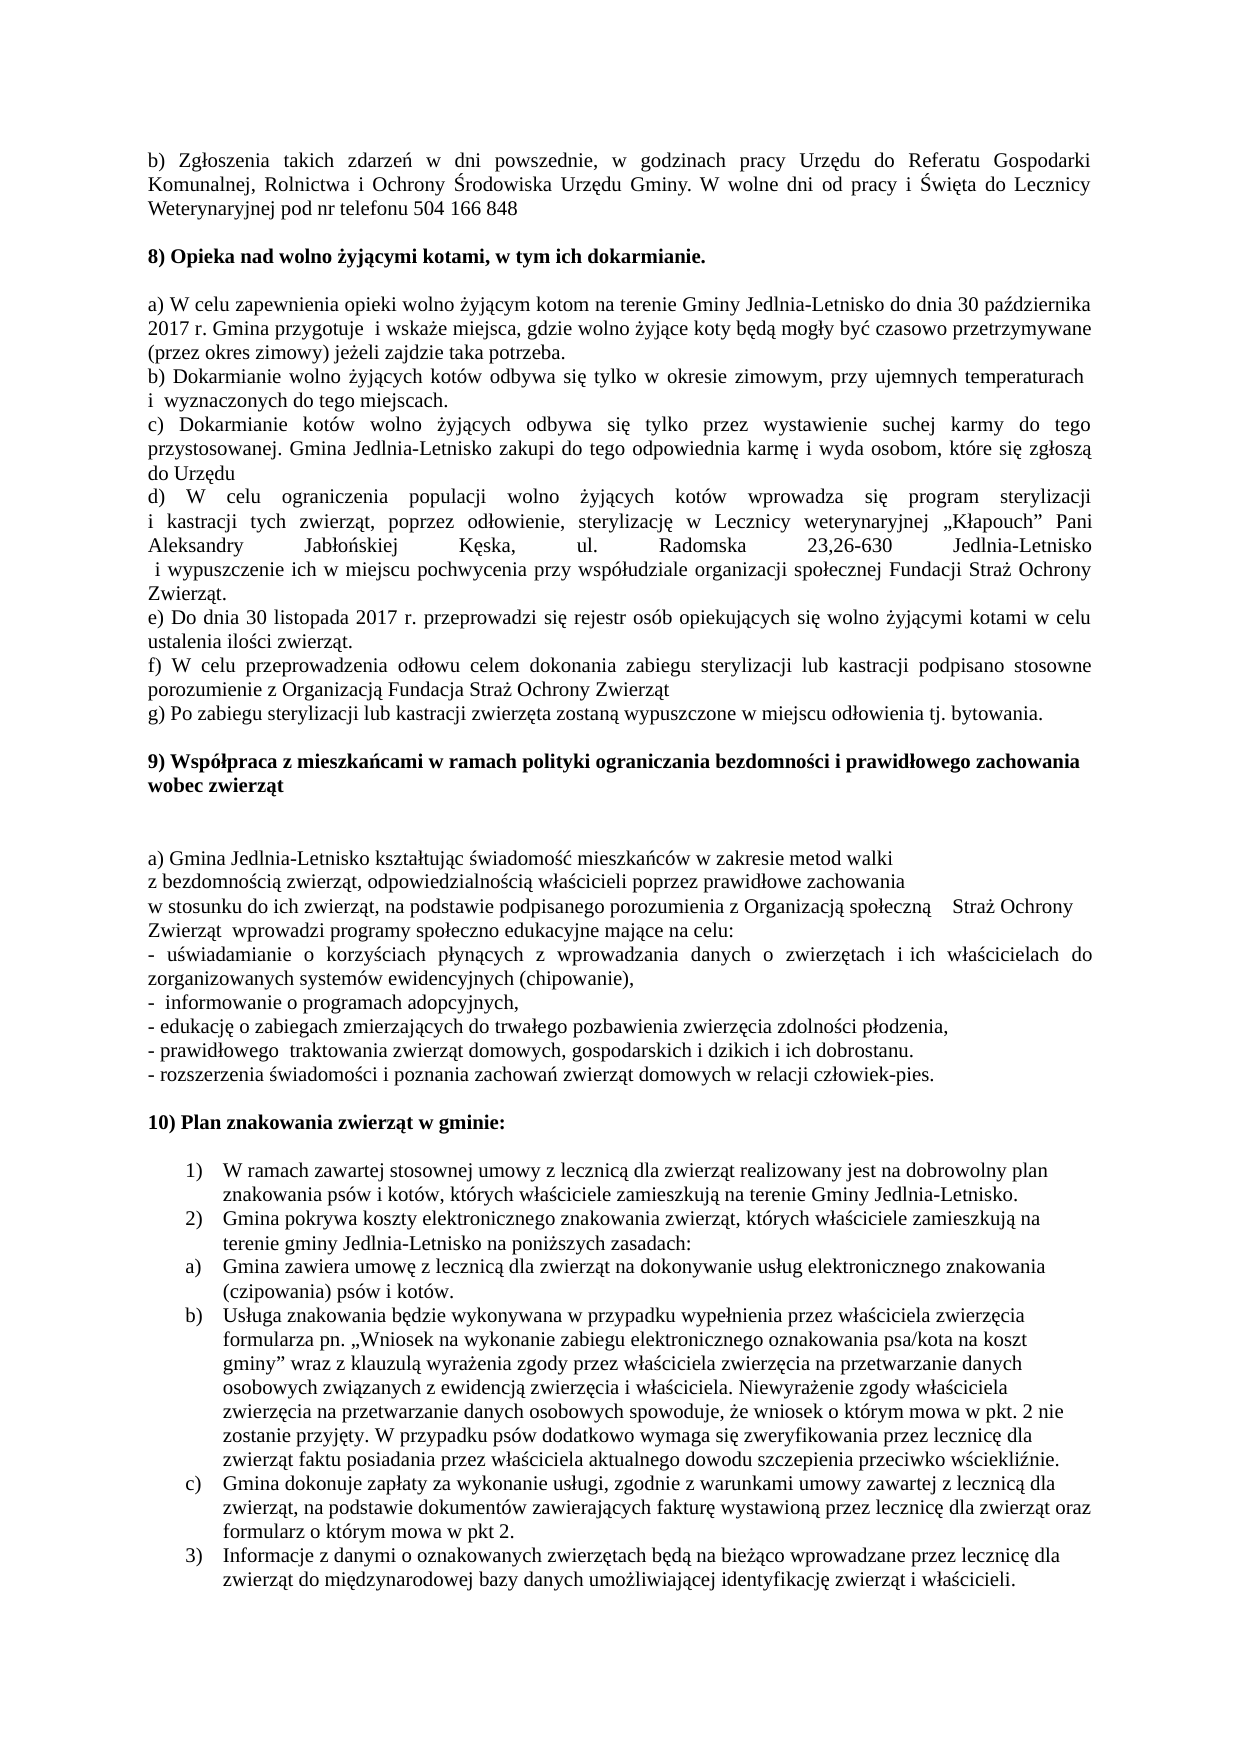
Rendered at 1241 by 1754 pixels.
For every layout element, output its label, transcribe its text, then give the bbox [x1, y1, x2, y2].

text - prawidłowego traktowania zwierząt domowych, gospodarskich i dzikich i ich dobrostanu. [148, 1038, 1093, 1062]
text - informowanie o programach adopcyjnych, [148, 990, 1093, 1014]
list Gmina pokrywa koszty elektronicznego znakowania zwierząt, których właściciele zamieszkują na terenie gminy Jedlnia-Letnisko na poniższych zasadach: [185, 1206, 1093, 1254]
text b) Zgłoszenia takich zdarzeń w dni powszednie, w godzinach pracy Urzędu do Referatu Gospodarki Komunalnej, Rolnictwa i Ochrony Środowiska Urzędu Gminy. W wolne dni od pracy i Święta do Lecznicy Weterynaryjnej pod nr telefonu 504 166 848 [148, 148, 1093, 220]
text - uświadamianie o korzyściach płynących z wprowadzania danych o zwierzętach i ich właścicielach do zorganizowanych systemów ewidencyjnych (chipowanie), [148, 942, 1093, 990]
list Gmina zawiera umowę z lecznicą dla zwierząt na dokonywanie usług elektronicznego znakowania (czipowania) psów i kotów. [185, 1254, 1093, 1303]
list W ramach zawartej stosownej umowy z lecznicą dla zwierząt realizowany jest na dobrowolny plan znakowania psów i kotów, których właściciele zamieszkują na terenie Gminy Jedlnia-Letnisko. [185, 1158, 1093, 1206]
text 9) Współpraca z mieszkańcami w ramach polityki ograniczania bezdomności i prawidłowego zachowania wobec zwierząt [148, 749, 1093, 797]
text a) W celu zapewnienia opieki wolno żyjącym kotom na terenie Gminy Jedlnia-Letnisko do dnia 30 października 2017 r. Gmina przygotuje i wskaże miejsca, gdzie wolno żyjące koty będą mogły być czasowo przetrzymywane (przez okres zimowy) jeżeli zajdzie taka potrzeba. [148, 292, 1093, 364]
list Informacje z danymi o oznakowanych zwierzętach będą na bieżąco wprowadzane przez lecznicę dla zwierząt do międzynarodowej bazy danych umożliwiającej identyfikację zwierząt i właścicieli. [185, 1543, 1093, 1591]
text g) Po zabiegu sterylizacji lub kastracji zwierzęta zostaną wypuszczone w miejscu odłowienia tj. bytowania. [148, 701, 1093, 725]
text a) Gmina Jedlnia-Letnisko kształtując świadomość mieszkańców w zakresie metod walki z bezdomnością zwierząt, odpowiedzialnością właścicieli poprzez prawidłowe zachowania w stosunku do ich zwierząt, na podstawie podpisanego porozumienia z Organizacją społeczną Straż Ochrony Zwierząt wprowadzi programy społeczno edukacyjne mające na celu: [148, 845, 1093, 942]
text 10) Plan znakowania zwierząt w gminie: [148, 1110, 1093, 1134]
text c) Dokarmianie kotów wolno żyjących odbywa się tylko przez wystawienie suchej karmy do tego przystosowanej. Gmina Jedlnia-Letnisko zakupi do tego odpowiednia karmę i wyda osobom, które się zgłoszą do Urzędu [148, 412, 1093, 484]
list Gmina dokonuje zapłaty za wykonanie usługi, zgodnie z warunkami umowy zawartej z lecznicą dla zwierząt, na podstawie dokumentów zawierających fakturę wystawioną przez lecznicę dla zwierząt oraz formularz o którym mowa w pkt 2. [185, 1471, 1093, 1543]
text - rozszerzenia świadomości i poznania zachowań zwierząt domowych w relacji człowiek-pies. [148, 1062, 1093, 1086]
text d) W celu ograniczenia populacji wolno żyjących kotów wprowadza się program sterylizacji i kastracji tych zwierząt, poprzez odłowienie, sterylizację w Lecznicy weterynaryjnej „Kłapouch” Pani Aleksandry Jabłońskiej Kęska, ul. Radomska 23,26-630 Jedlnia-Letnisko i wypuszczenie ich w miejscu pochwycenia przy współudziale organizacji społecznej Fundacji Straż Ochrony Zwierząt. [148, 484, 1093, 605]
text - edukację o zabiegach zmierzających do trwałego pozbawienia zwierzęcia zdolności płodzenia, [148, 1014, 1093, 1038]
text f) W celu przeprowadzenia odłowu celem dokonania zabiegu sterylizacji lub kastracji podpisano stosowne porozumienie z Organizacją Fundacja Straż Ochrony Zwierząt [148, 653, 1093, 701]
text 8) Opieka nad wolno żyjącymi kotami, w tym ich dokarmianie. [148, 244, 1093, 268]
text b) Dokarmianie wolno żyjących kotów odbywa się tylko w okresie zimowym, przy ujemnych temperaturach i wyznaczonych do tego miejscach. [148, 364, 1093, 412]
list Usługa znakowania będzie wykonywana w przypadku wypełnienia przez właściciela zwierzęcia formularza pn. „Wniosek na wykonanie zabiegu elektronicznego oznakowania psa/kota na koszt gminy” wraz z klauzulą wyrażenia zgody przez właściciela zwierzęcia na przetwarzanie danych osobowych związanych z ewidencją zwierzęcia i właściciela. Niewyrażenie zgody właściciela zwierzęcia na przetwarzanie danych osobowych spowoduje, że wniosek o którym mowa w pkt. 2 nie zostanie przyjęty. W przypadku psów dodatkowo wymaga się zweryfikowania przez lecznicę dla zwierząt faktu posiadania przez właściciela aktualnego dowodu szczepienia przeciwko wściekliźnie. [185, 1303, 1093, 1471]
text e) Do dnia 30 listopada 2017 r. przeprowadzi się rejestr osób opiekujących się wolno żyjącymi kotami w celu ustalenia ilości zwierząt. [148, 605, 1093, 653]
